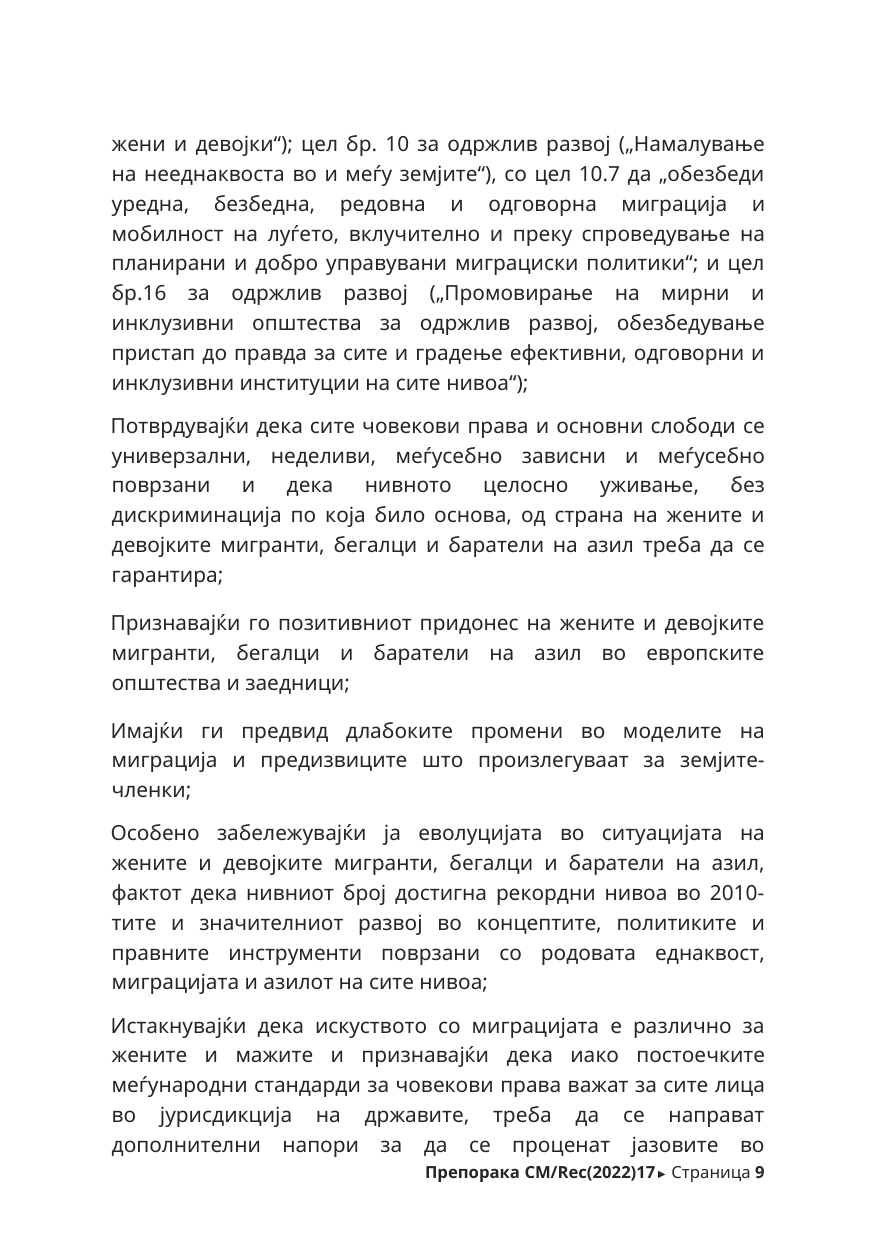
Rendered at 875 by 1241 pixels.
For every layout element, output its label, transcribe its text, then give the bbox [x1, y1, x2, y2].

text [110, 1011, 765, 1158]
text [110, 129, 765, 396]
text Особено забележувајќи ја еволуцијата во ситуацијата на жените и девојките мигранти, бегалци и баратели на азил, фактот дека нивниот број достигна рекордни нивоа во 2010-тите и значителниот развој во концептите, политиките и правните инструменти поврзани со родовата еднаквост, миграцијата и азилот на сите нивоа; [110, 818, 765, 996]
text Имајќи ги предвид длабоките промени во моделите на миграција и предизвиците што произлегуваат за земјите-членки; [110, 716, 765, 804]
text Признавајќи го позитивниот придонес на жените и девојките мигранти, бегалци и баратели на азил во европските општества и заедници; [110, 608, 765, 696]
text Потврдувајќи дека сите човекови права и основни слободи се универзални, неделиви, меѓусебно зависни и меѓусебно поврзани и дека нивното целосно уживање, без дискриминација по која било основа, од страна на жените и девојките мигранти, бегалци и баратели на азил треба да се гарантира; [110, 411, 765, 588]
